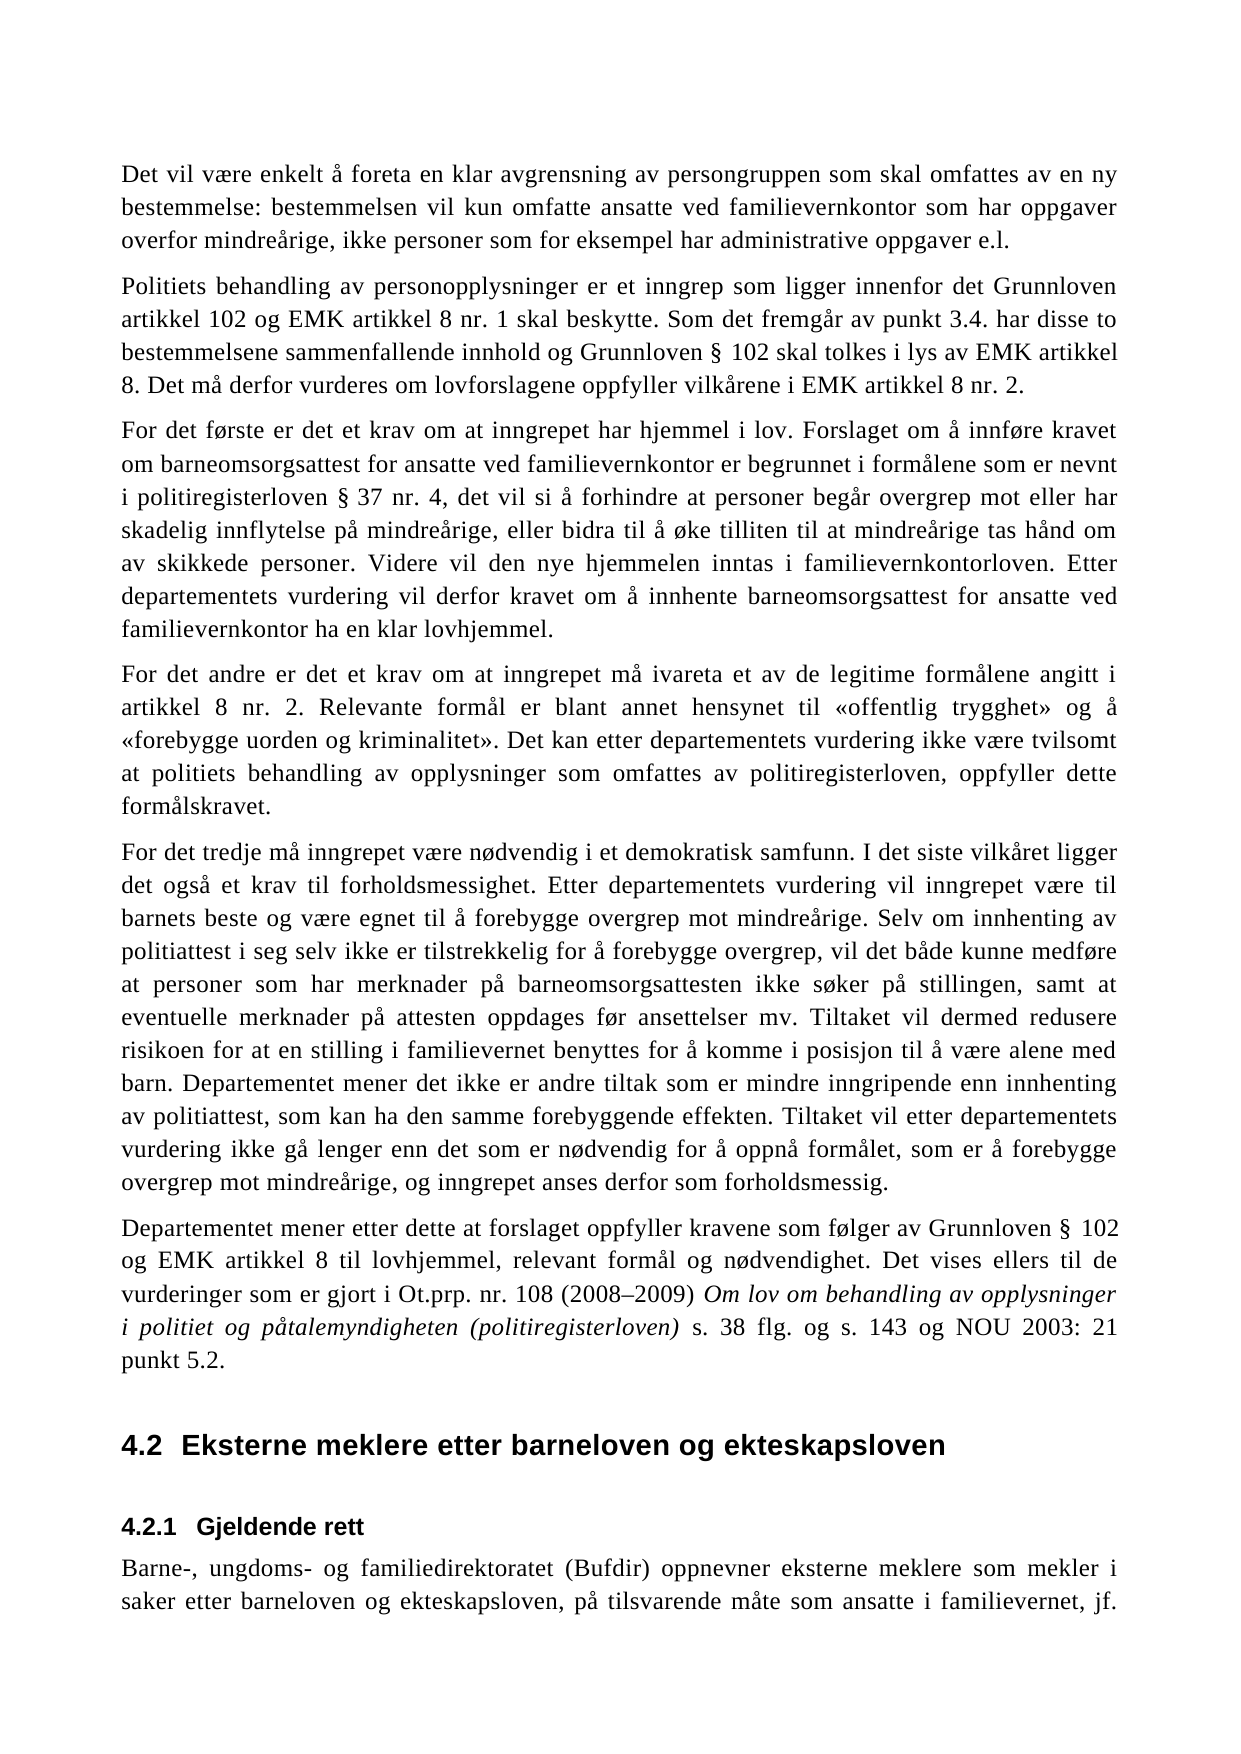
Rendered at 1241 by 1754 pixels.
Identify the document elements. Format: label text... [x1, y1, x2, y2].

text Departementet mener etter dette at forslaget oppfyller kravene som følger av Grunnloven § 102 og EMK artikkel 8 til lovhjemmel, relevant formål og nødvendighet. Det vises ellers til de vurderinger som er gjort i Ot.prp. nr. 108 (2008–2009) Om lov om behandling av opplysninger i politiet og påtalemyndigheten (politiregisterloven) s. 38 flg. og s. 143 og NOU 2003: 21 punkt 5.2. [121, 1213, 1119, 1373]
text For det andre er det et krav om at inngrepet må ivareta et av de legitime formålene angitt i artikkel 8 nr. 2. Relevante formål er blant annet hensynet til «offentlig trygghet» og å «forebygge uorden og kriminalitet». Det kan etter departementets vurdering ikke være tvilsomt at politiets behandling av opplysninger som omfattes av politiregisterloven, oppfyller dette formålskravet. [121, 659, 1119, 820]
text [121, 1553, 1119, 1615]
text For det tredje må inngrepet være nødvendig i et demokratisk samfunn. I det siste vilkåret ligger det også et krav til forholdsmessighet. Etter departementets vurdering vil inngrepet være til barnets beste og være egnet til å forebygge overgrep mot mindreårige. Selv om innhenting av politiattest i seg selv ikke er tilstrekkelig for å forebygge overgrep, vil det både kunne medføre at personer som har merknader på barneomsorgsattesten ikke søker på stillingen, samt at eventuelle merknader på attesten oppdages før ansettelser mv. Tiltaket vil dermed redusere risikoen for at en stilling i familievernet benyttes for å komme i posisjon til å være alene med barn. Departementet mener det ikke er andre tiltak som er mindre inngripende enn innhenting av politiattest, som kan ha den samme forebyggende effekten. Tiltaket vil etter departementets vurdering ikke gå lenger enn det som er nødvendig for å oppnå formålet, som er å forebygge overgrep mot mindreårige, og inngrepet anses derfor som forholdsmessig. [121, 837, 1119, 1196]
text Politiets behandling av personopplysninger er et inngrep som ligger innenfor det Grunnloven artikkel 102 og EMK artikkel 8 nr. 1 skal beskytte. Som det fremgår av punkt 3.4. har disse to bestemmelsene sammenfallende innhold og Grunnloven § 102 skal tolkes i lys av EMK artikkel 8. Det må derfor vurderes om lovforslagene oppfyller vilkårene i EMK artikkel 8 nr. 2. [121, 271, 1119, 399]
subtitle Eksterne meklere etter barneloven og ekteskapsloven [121, 1428, 1119, 1461]
text Det vil være enkelt å foreta en klar avgrensning av persongruppen som skal omfattes av en ny bestemmelse: bestemmelsen vil kun omfatte ansatte ved familievernkontor som har oppgaver overfor mindreårige, ikke personer som for eksempel har administrative oppgaver e.l. [121, 159, 1119, 254]
subtitle Gjeldende rett [121, 1512, 1119, 1541]
text For det første er det et krav om at inngrepet har hjemmel i lov. Forslaget om å innføre kravet om barneomsorgsattest for ansatte ved familievernkontor er begrunnet i formålene som er nevnt i politiregisterloven § 37 nr. 4, det vil si å forhindre at personer begår overgrep mot eller har skadelig innflytelse på mindreårige, eller bidra til å øke tilliten til at mindreårige tas hånd om av skikkede personer. Videre vil den nye hjemmelen inntas i familievernkontorloven. Etter departementets vurdering vil derfor kravet om å innhente barneomsorgsattest for ansatte ved familievernkontor ha en klar lovhjemmel. [121, 416, 1119, 642]
